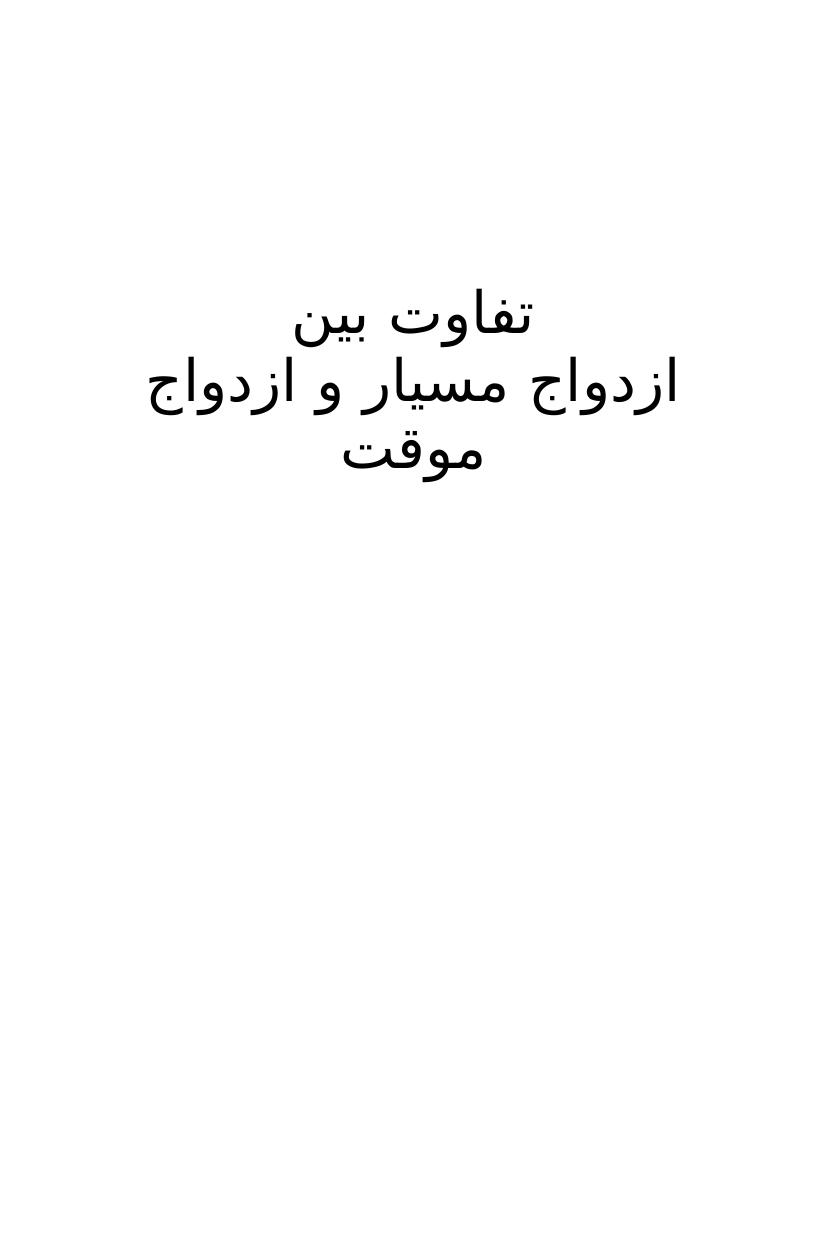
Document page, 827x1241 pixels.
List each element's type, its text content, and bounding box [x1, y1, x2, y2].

text ازدواج مسیار و ازدواج موقت [89, 347, 738, 483]
text تفاوت بین [89, 279, 738, 347]
